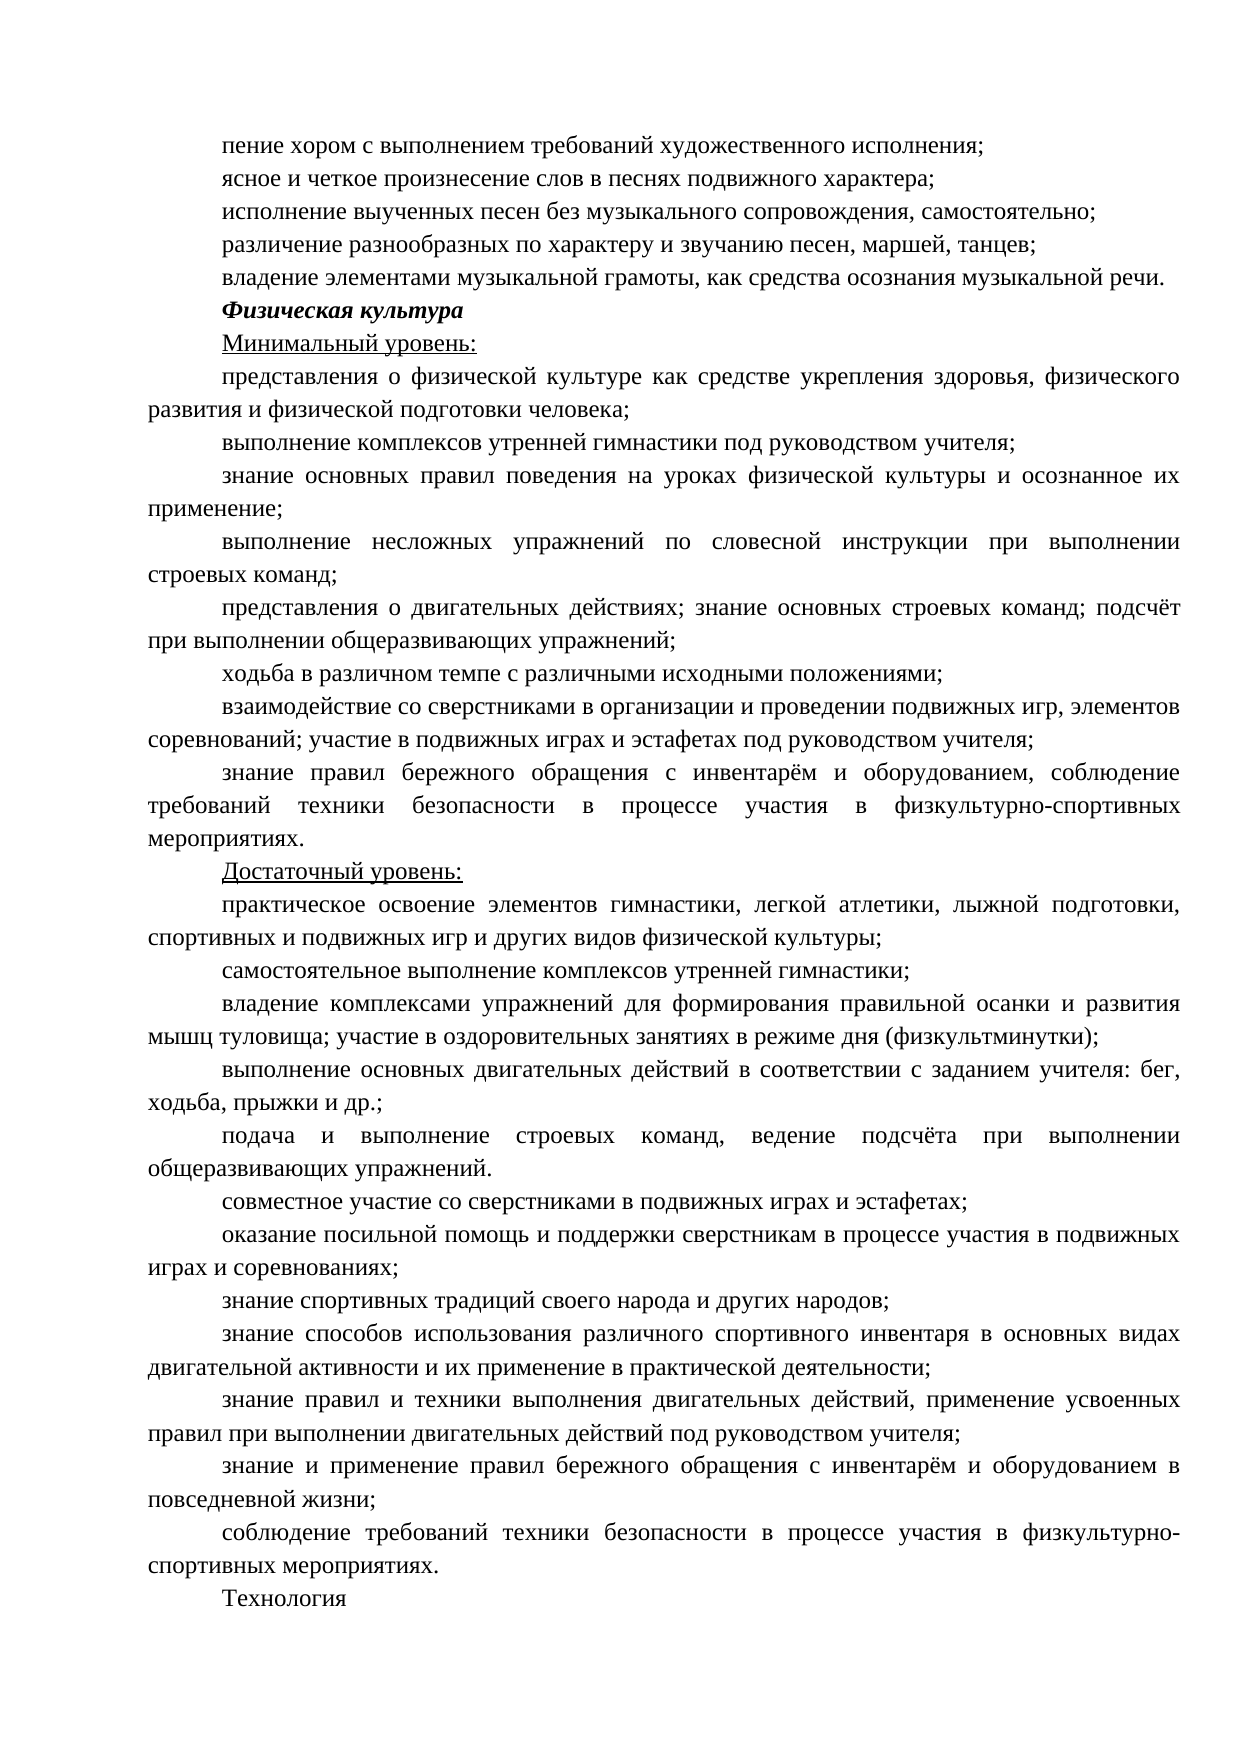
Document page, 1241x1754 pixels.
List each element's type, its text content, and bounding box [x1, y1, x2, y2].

text выполнение основных двигательных действий в соответствии с заданием учителя: бег, ходьба, прыжки и др.; [148, 1054, 1181, 1116]
text знание основных правил поведения на уроках физической культуры и осознанное их применение; [148, 460, 1181, 522]
list выполнение комплексов утренней гимнастики под руководством учителя; [148, 427, 1181, 456]
text ходьба в различном темпе с различными исходными положениями; [148, 658, 1181, 687]
text знание правил бережного обращения с инвентарём и оборудованием, соблюдение требований техники безопасности в процессе участия в физкультурно-спортивных мероприятиях. [148, 757, 1181, 852]
list Физическая культура [148, 295, 1181, 324]
list пение хором с выполнением требований художественного исполнения; [148, 130, 1181, 158]
list владение элементами музыкальной грамоты, как средства осознания музыкальной речи. [148, 262, 1181, 291]
text Технология [148, 1583, 1181, 1611]
text соблюдение требований техники безопасности в процессе участия в физкультурно-спортивных мероприятиях. [148, 1517, 1181, 1578]
text владение комплексами упражнений для формирования правильной осанки и развития мышц туловища; участие в оздоровительных занятиях в режиме дня (физкультминутки); [148, 988, 1181, 1050]
text самостоятельное выполнение комплексов утренней гимнастики; [148, 955, 1181, 984]
text оказание посильной помощь и поддержки сверстникам в процессе участия в подвижных играх и соревнованиях; [148, 1219, 1181, 1281]
list Достаточный уровень: [148, 856, 1181, 885]
list ясное и четкое произнесение слов в песнях подвижного характера; [148, 163, 1181, 192]
list исполнение выученных песен без музыкального сопровождения, самостоятельно; [148, 196, 1181, 224]
text знание и применение правил бережного обращения с инвентарём и оборудованием в повседневной жизни; [148, 1451, 1181, 1512]
text знание спортивных традиций своего народа и других народов; [148, 1286, 1181, 1314]
text знание способов использования различного спортивного инвентаря в основных видах двигательной активности и их применение в практической деятельности; [148, 1318, 1181, 1380]
list различение разнообразных по характеру и звучанию песен, маршей, танцев; [148, 229, 1181, 258]
text подача и выполнение строевых команд, ведение подсчёта при выполнении общеразвивающих упражнений. [148, 1120, 1181, 1182]
text совместное участие со сверстниками в подвижных играх и эстафетах; [148, 1186, 1181, 1215]
text практическое освоение элементов гимнастики, легкой атлетики, лыжной подготовки, спортивных и подвижных игр и других видов физической культуры; [148, 889, 1181, 951]
text взаимодействие со сверстниками в организации и проведении подвижных игр, элементов соревнований; участие в подвижных играх и эстафетах под руководством учителя; [148, 691, 1181, 753]
text знание правил и техники выполнения двигательных действий, применение усвоенных правил при выполнении двигательных действий под руководством учителя; [148, 1384, 1181, 1446]
text представления о двигательных действиях; знание основных строевых команд; подсчёт при выполнении общеразвивающих упражнений; [148, 592, 1181, 654]
list Минимальный уровень: [148, 328, 1181, 357]
list представления о физической культуре как средстве укрепления здоровья, физического развития и физической подготовки человека; [148, 361, 1181, 423]
text выполнение несложных упражнений по словесной инструкции при выполнении строевых команд; [148, 526, 1181, 588]
